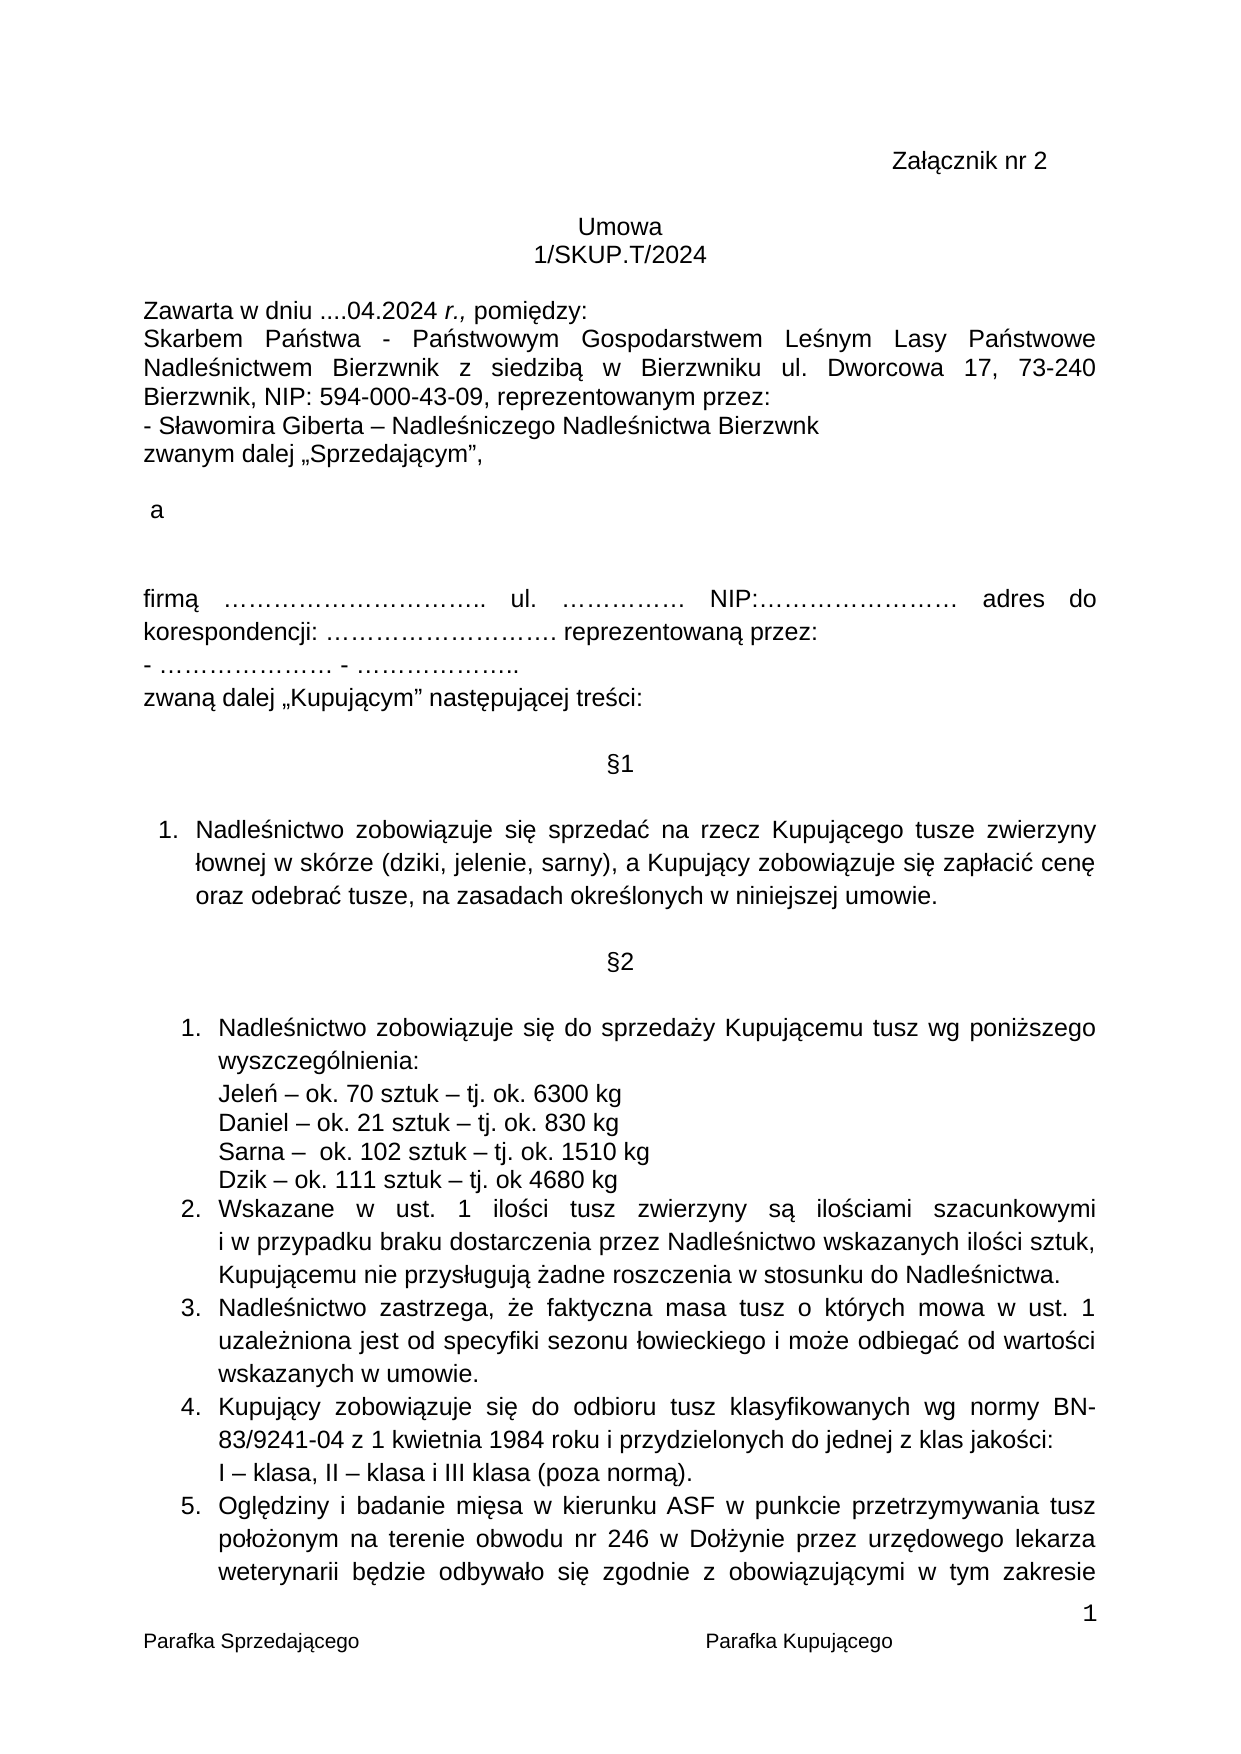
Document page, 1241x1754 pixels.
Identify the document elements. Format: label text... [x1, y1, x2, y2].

list Nadleśnictwo zobowiązuje się do sprzedaży Kupującemu tusz wg poniższego wyszczególnienia: [181, 1013, 1097, 1075]
text a [143, 495, 1097, 524]
list Nadleśnictwo zastrzega, że faktyczna masa tusz o których mowa w ust. 1 uzależniona jest od specyfiki sezonu łowieckiego i może odbiegać od wartości wskazanych w umowie. [181, 1293, 1097, 1388]
text Sarna – ok. 102 sztuk – tj. ok. 1510 kg [143, 1136, 1097, 1165]
text 1/SKUP.T/2024 [143, 241, 1097, 269]
text - ………………… - ……………….. [143, 650, 1097, 678]
text zwaną dalej „Kupującym” następującej treści: [143, 683, 1097, 711]
list Kupujący zobowiązuje się do odbioru tusz klasyfikowanych wg normy BN-83/9241-04 z 1 kwietnia 1984 roku i przydzielonych do jednej z klas jakości: I – klasa, II – klasa i III klasa (poza normą). [181, 1392, 1097, 1487]
text firmą ………………………….. ul. …………… NIP:…………………… adres do korespondencji: ………………………. reprezentowaną przez: [143, 584, 1097, 645]
text - Sławomira Giberta – Nadleśniczego Nadleśnictwa Bierzwnk [143, 411, 1097, 439]
text Dzik – ok. 111 sztuk – tj. ok 4680 kg [143, 1165, 1097, 1194]
text Załącznik nr 2 [143, 146, 1097, 175]
text Daniel – ok. 21 sztuk – tj. ok. 830 kg [143, 1108, 1097, 1136]
text Jeleń – ok. 70 sztuk – tj. ok. 6300 kg [143, 1079, 1097, 1108]
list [181, 1491, 1097, 1586]
list Nadleśnictwo zobowiązuje się sprzedać na rzecz Kupującego tusze zwierzyny łownej w skórze (dziki, jelenie, sarny), a Kupujący zobowiązuje się zapłacić cenę oraz odebrać tusze, na zasadach określonych w niniejszej umowie. [158, 815, 1097, 909]
text Skarbem Państwa - Państwowym Gospodarstwem Leśnym Lasy Państwowe Nadleśnictwem Bierzwnik z siedzibą w Bierzwniku ul. Dworcowa 17, 73-240 Bierzwnik, NIP: 594-000-43-09, reprezentowanym przez: [143, 324, 1097, 411]
text zwanym dalej „Sprzedającym”, [143, 439, 1097, 468]
list Wskazane w ust. 1 ilości tusz zwierzyny są ilościami szacunkowymi i w przypadku braku dostarczenia przez Nadleśnictwo wskazanych ilości sztuk, Kupującemu nie przysługują żadne roszczenia w stosunku do Nadleśnictwa. [181, 1194, 1097, 1289]
text §1 [143, 749, 1097, 777]
text §2 [143, 947, 1097, 976]
text Umowa [143, 212, 1097, 241]
text Zawarta w dniu ....04.2024 r., pomiędzy: [143, 296, 1097, 324]
